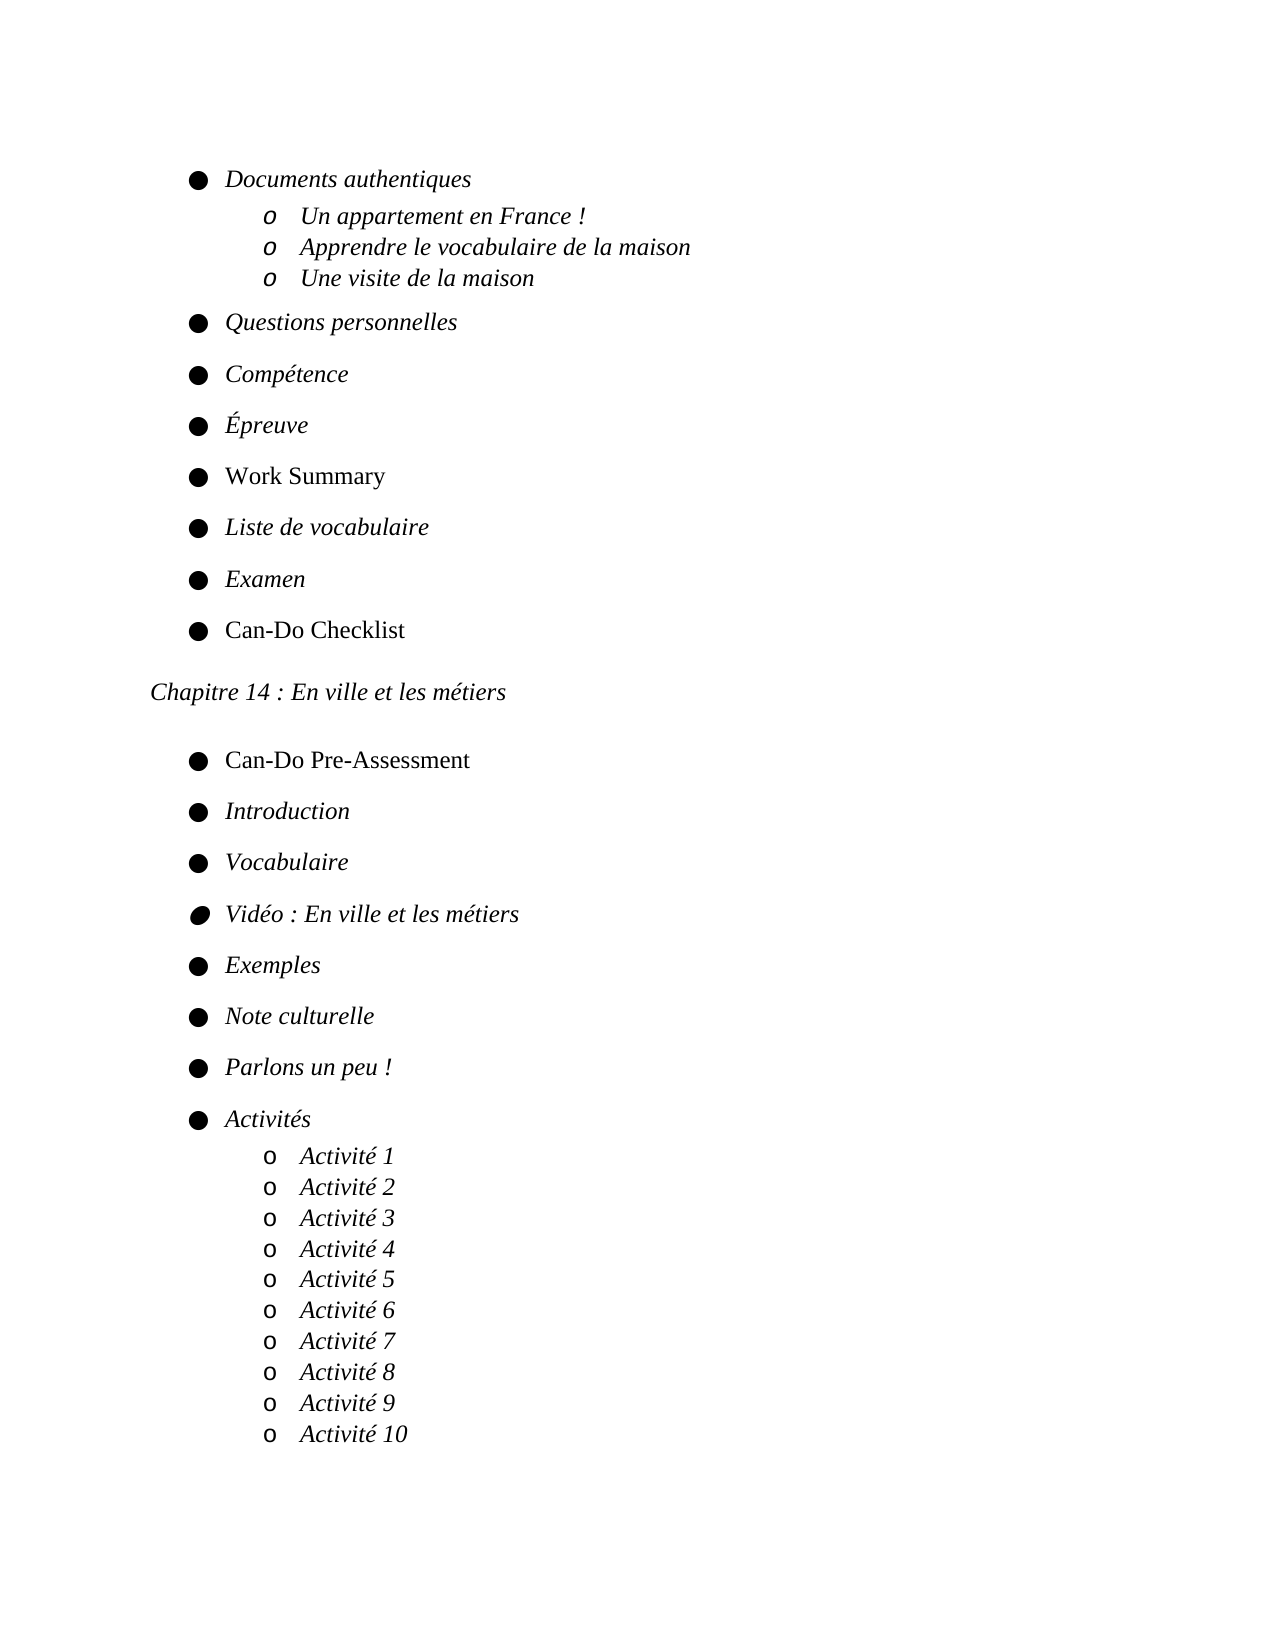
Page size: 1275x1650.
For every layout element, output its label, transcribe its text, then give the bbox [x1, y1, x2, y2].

list Introduction [187, 782, 1125, 834]
list Can-Do Checklist [187, 601, 1125, 652]
list Activité 5 [262, 1264, 1125, 1295]
text Chapitre 14 : En ville et les métiers [150, 677, 1125, 706]
list Activité 6 [262, 1295, 1125, 1326]
list Questions personnelles [187, 294, 1125, 345]
list Activité 7 [262, 1326, 1125, 1357]
list Activité 2 [262, 1172, 1125, 1203]
list Une visite de la maison [262, 263, 1125, 294]
list Compétence [187, 345, 1125, 396]
list Examen [187, 550, 1125, 601]
list Activités [187, 1090, 1125, 1141]
list Can-Do Pre-Assessment [187, 731, 1125, 782]
list Activité 10 [262, 1419, 1125, 1449]
list Activité 3 [262, 1203, 1125, 1234]
list Activité 9 [262, 1388, 1125, 1419]
list Work Summary [187, 447, 1125, 499]
list Épreuve [187, 396, 1125, 447]
list Vocabulaire [187, 834, 1125, 885]
list Documents authentiques [187, 150, 1125, 201]
list Activité 8 [262, 1357, 1125, 1388]
list Activité 4 [262, 1234, 1125, 1264]
list Activité 1 [262, 1141, 1125, 1172]
list Note culturelle [187, 987, 1125, 1039]
list Apprendre le vocabulaire de la maison [262, 232, 1125, 263]
list Vidéo : En ville et les métiers [187, 885, 1125, 936]
list Un appartement en France ! [262, 201, 1125, 232]
list Parlons un peu ! [187, 1039, 1125, 1090]
list Liste de vocabulaire [187, 499, 1125, 550]
list Exemples [187, 936, 1125, 987]
